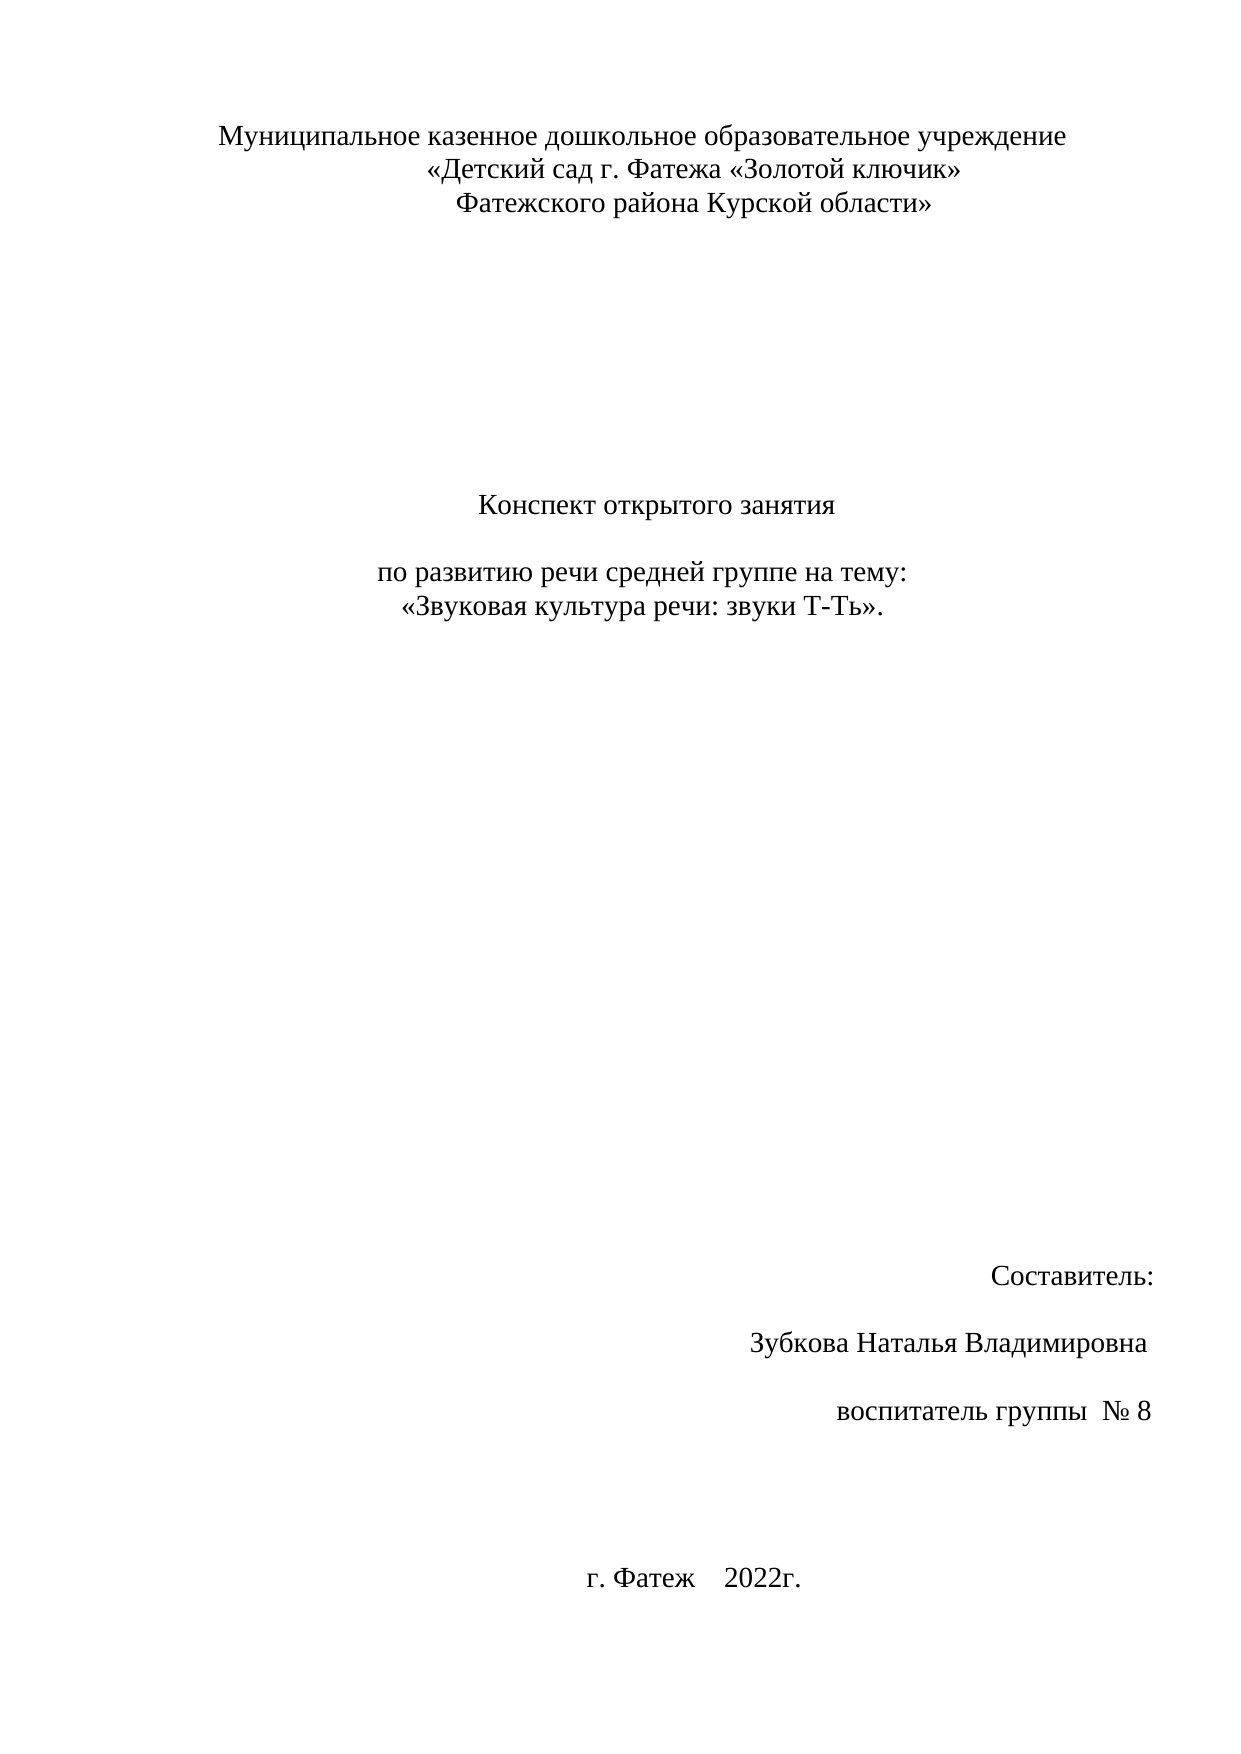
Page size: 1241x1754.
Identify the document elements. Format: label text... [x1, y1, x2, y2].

text г. Фатеж 2022г. [236, 1560, 1152, 1594]
text по развитию речи средней группе на тему: [133, 554, 1152, 588]
text «Детский сад г. Фатежа «Золотой ключик» [236, 152, 1152, 185]
text «Звуковая культура речи: звуки Т-Ть». [133, 588, 1152, 621]
text Составитель: [236, 1258, 1152, 1292]
text Муниципальное казенное дошкольное образовательное учреждение [133, 118, 1152, 152]
text воспитатель группы № 8 [236, 1393, 1152, 1426]
text Конспект открытого занятия [161, 487, 1152, 521]
text Зубкова Наталья Владимировна [236, 1326, 1152, 1359]
text Фатежского района Курской области» [236, 185, 1152, 219]
